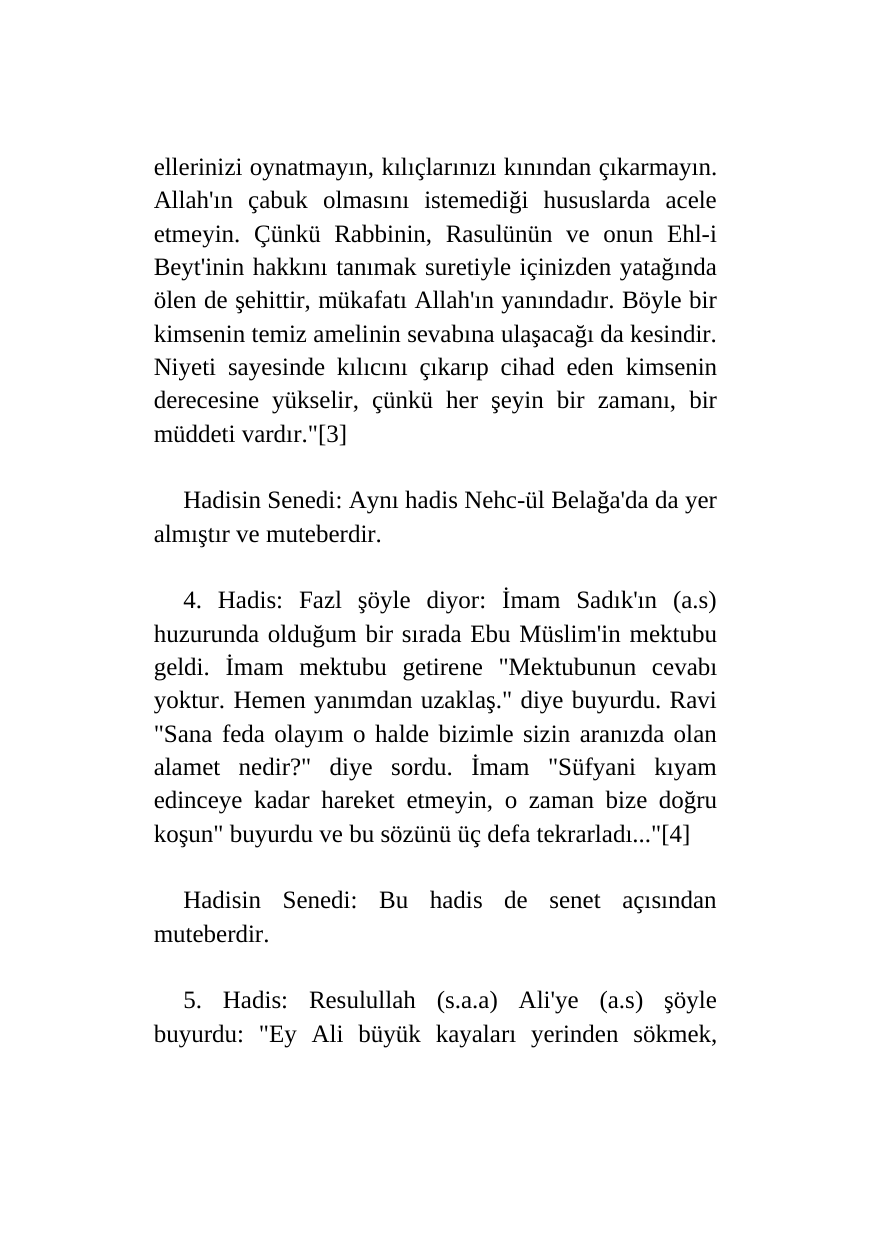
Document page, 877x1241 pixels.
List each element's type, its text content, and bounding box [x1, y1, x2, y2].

text Hadisin Senedi: Bu hadis de senet açısından muteberdir. [153, 881, 717, 948]
text Hadisin Senedi: Aynı hadis Nehc-ül Belağa'da da yer almıştır ve muteberdir. [153, 481, 717, 548]
text 4. Hadis: Fazl şöyle diyor: İmam Sadık'ın (a.s) huzurunda olduğum bir sırada Ebu Müslim'in mektubu geldi. İmam mektubu getirene "Mektubunun cevabı yoktur. Hemen yanımdan uzaklaş." diye buyurdu. Ravi "Sana feda olayım o halde bizimle sizin aranızda olan alamet nedir?" diye sordu. İmam "Süfyani kıyam edinceye kadar hareket etmeyin, o zaman bize doğru koşun" buyurdu ve bu sözünü üç defa tekrarladı..."[4] [153, 581, 717, 848]
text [153, 981, 717, 1048]
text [153, 148, 717, 448]
